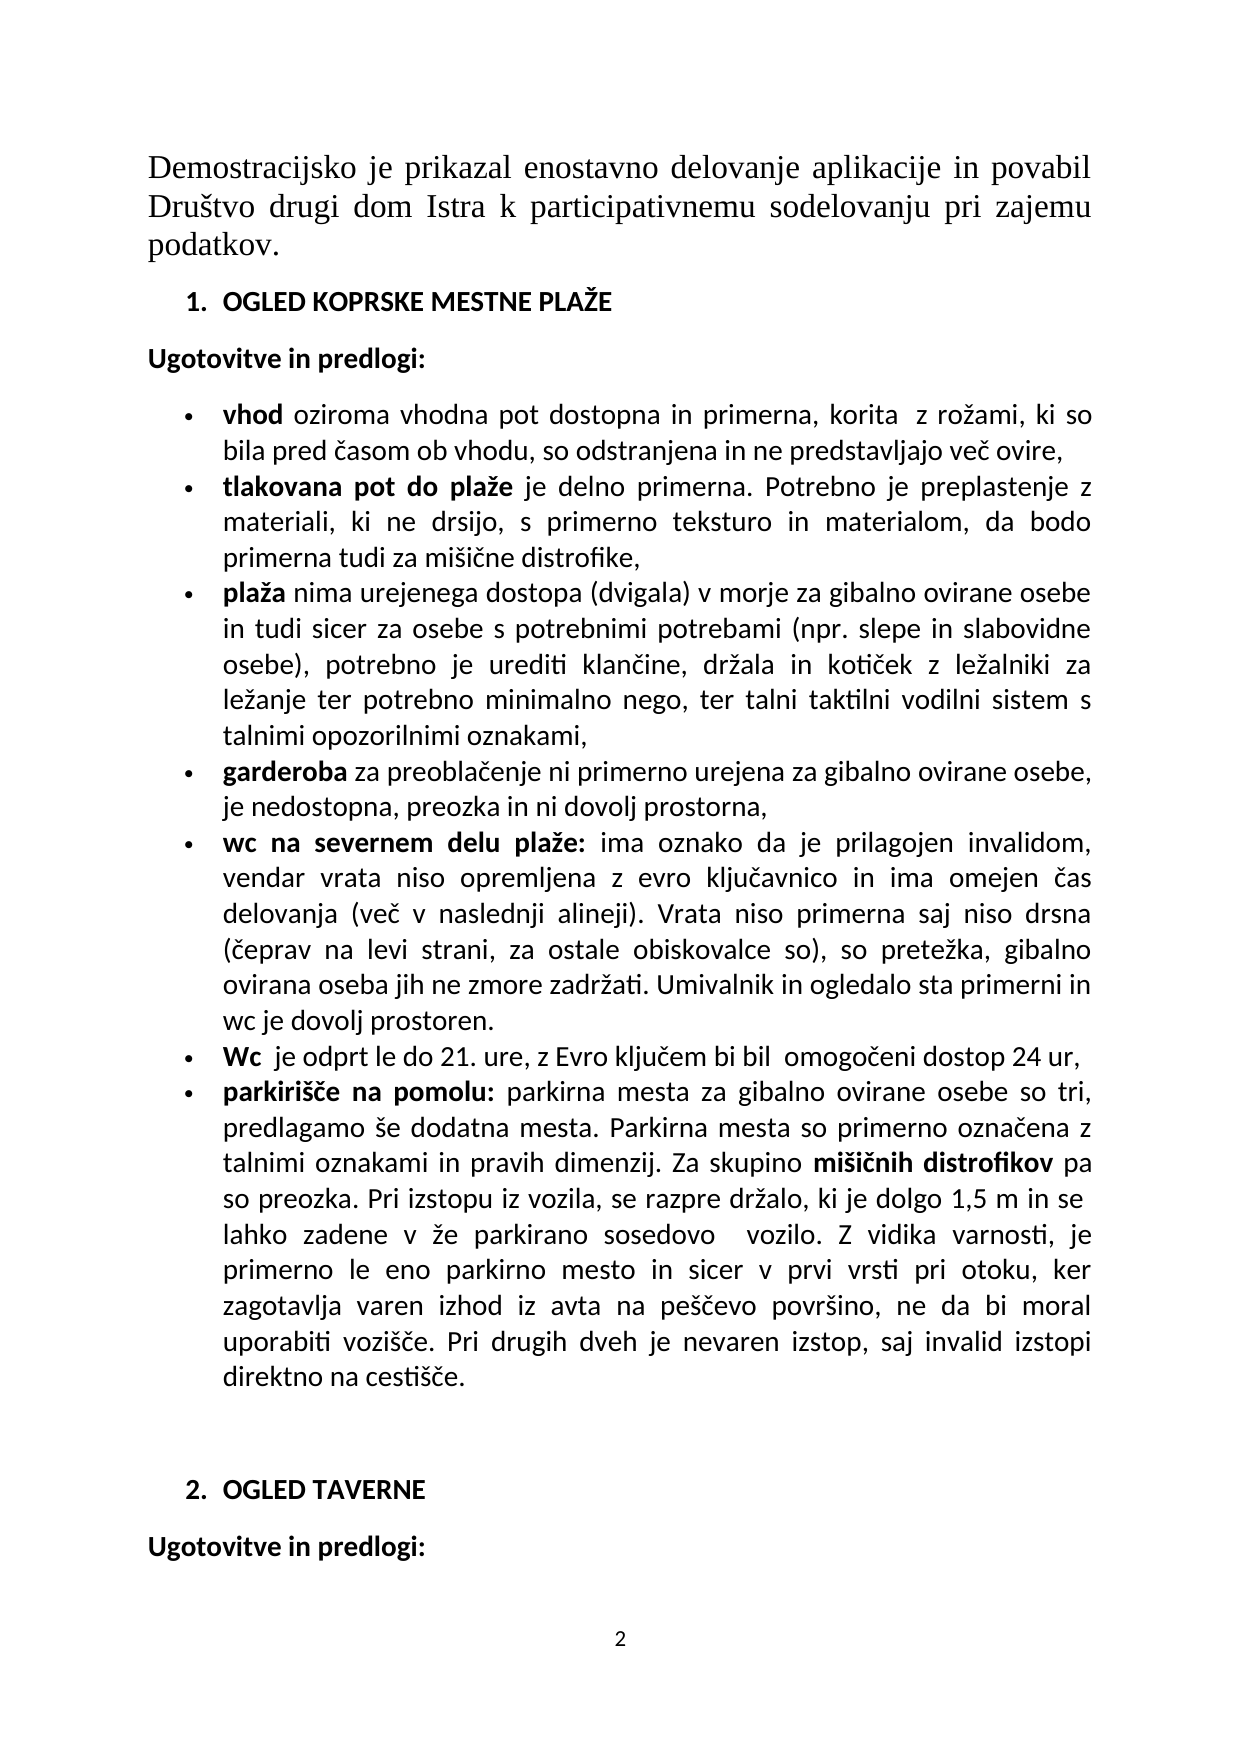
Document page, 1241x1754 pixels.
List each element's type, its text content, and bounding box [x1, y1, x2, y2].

list OGLED TAVERNE [185, 1471, 1093, 1507]
list garderoba za preoblačenje ni primerno urejena za gibalno ovirane osebe, je nedostopna, preozka in ni dovolj prostorna, [185, 753, 1093, 824]
text Ugotovitve in predlogi: [148, 1528, 1093, 1563]
text Demostracijsko je prikazal enostavno delovanje aplikacije in povabil Društvo drugi dom Istra k participativnemu sodelovanju pri zajemu podatkov. [148, 148, 1093, 263]
list tlakovana pot do plaže je delno primerna. Potrebno je preplastenje z materiali, ki ne drsijo, s primerno teksturo in materialom, da bodo primerna tudi za mišične distrofike, [185, 468, 1093, 574]
text Ugotovitve in predlogi: [148, 340, 1093, 376]
list wc na severnem delu plaže: ima oznako da je prilagojen invalidom, vendar vrata niso opremljena z evro ključavnico in ima omejen čas delovanja (več v naslednji alineji). Vrata niso primerna saj niso drsna (čeprav na levi strani, za ostale obiskovalce so), so pretežka, gibalno ovirana oseba jih ne zmore zadržati. Umivalnik in ogledalo sta primerni in wc je dovolj prostoren. [185, 824, 1093, 1038]
list OGLED KOPRSKE MESTNE PLAŽE [185, 283, 1093, 319]
list plaža nima urejenega dostopa (dvigala) v morje za gibalno ovirane osebe in tudi sicer za osebe s potrebnimi potrebami (npr. slepe in slabovidne osebe), potrebno je urediti klančine, držala in kotiček z ležalniki za ležanje ter potrebno minimalno nego, ter talni taktilni vodilni sistem s talnimi opozorilnimi oznakami, [185, 574, 1093, 753]
list parkirišče na pomolu: parkirna mesta za gibalno ovirane osebe so tri, predlagamo še dodatna mesta. Parkirna mesta so primerno označena z talnimi oznakami in pravih dimenzij. Za skupino mišičnih distrofikov pa so preozka. Pri izstopu iz vozila, se razpre držalo, ki je dolgo 1,5 m in se lahko zadene v že parkirano sosedovo vozilo. Z vidika varnosti, je primerno le eno parkirno mesto in sicer v prvi vrsti pri otoku, ker zagotavlja varen izhod iz avta na peščevo površino, ne da bi moral uporabiti vozišče. Pri drugih dveh je nevaren izstop, saj invalid izstopi direktno na cestišče. [185, 1073, 1093, 1394]
list vhod oziroma vhodna pot dostopna in primerna, korita z rožami, ki so bila pred časom ob vhodu, so odstranjena in ne predstavljajo več ovire, [185, 396, 1093, 468]
list Wc je odprt le do 21. ure, z Evro ključem bi bil omogočeni dostop 24 ur, [185, 1038, 1093, 1073]
